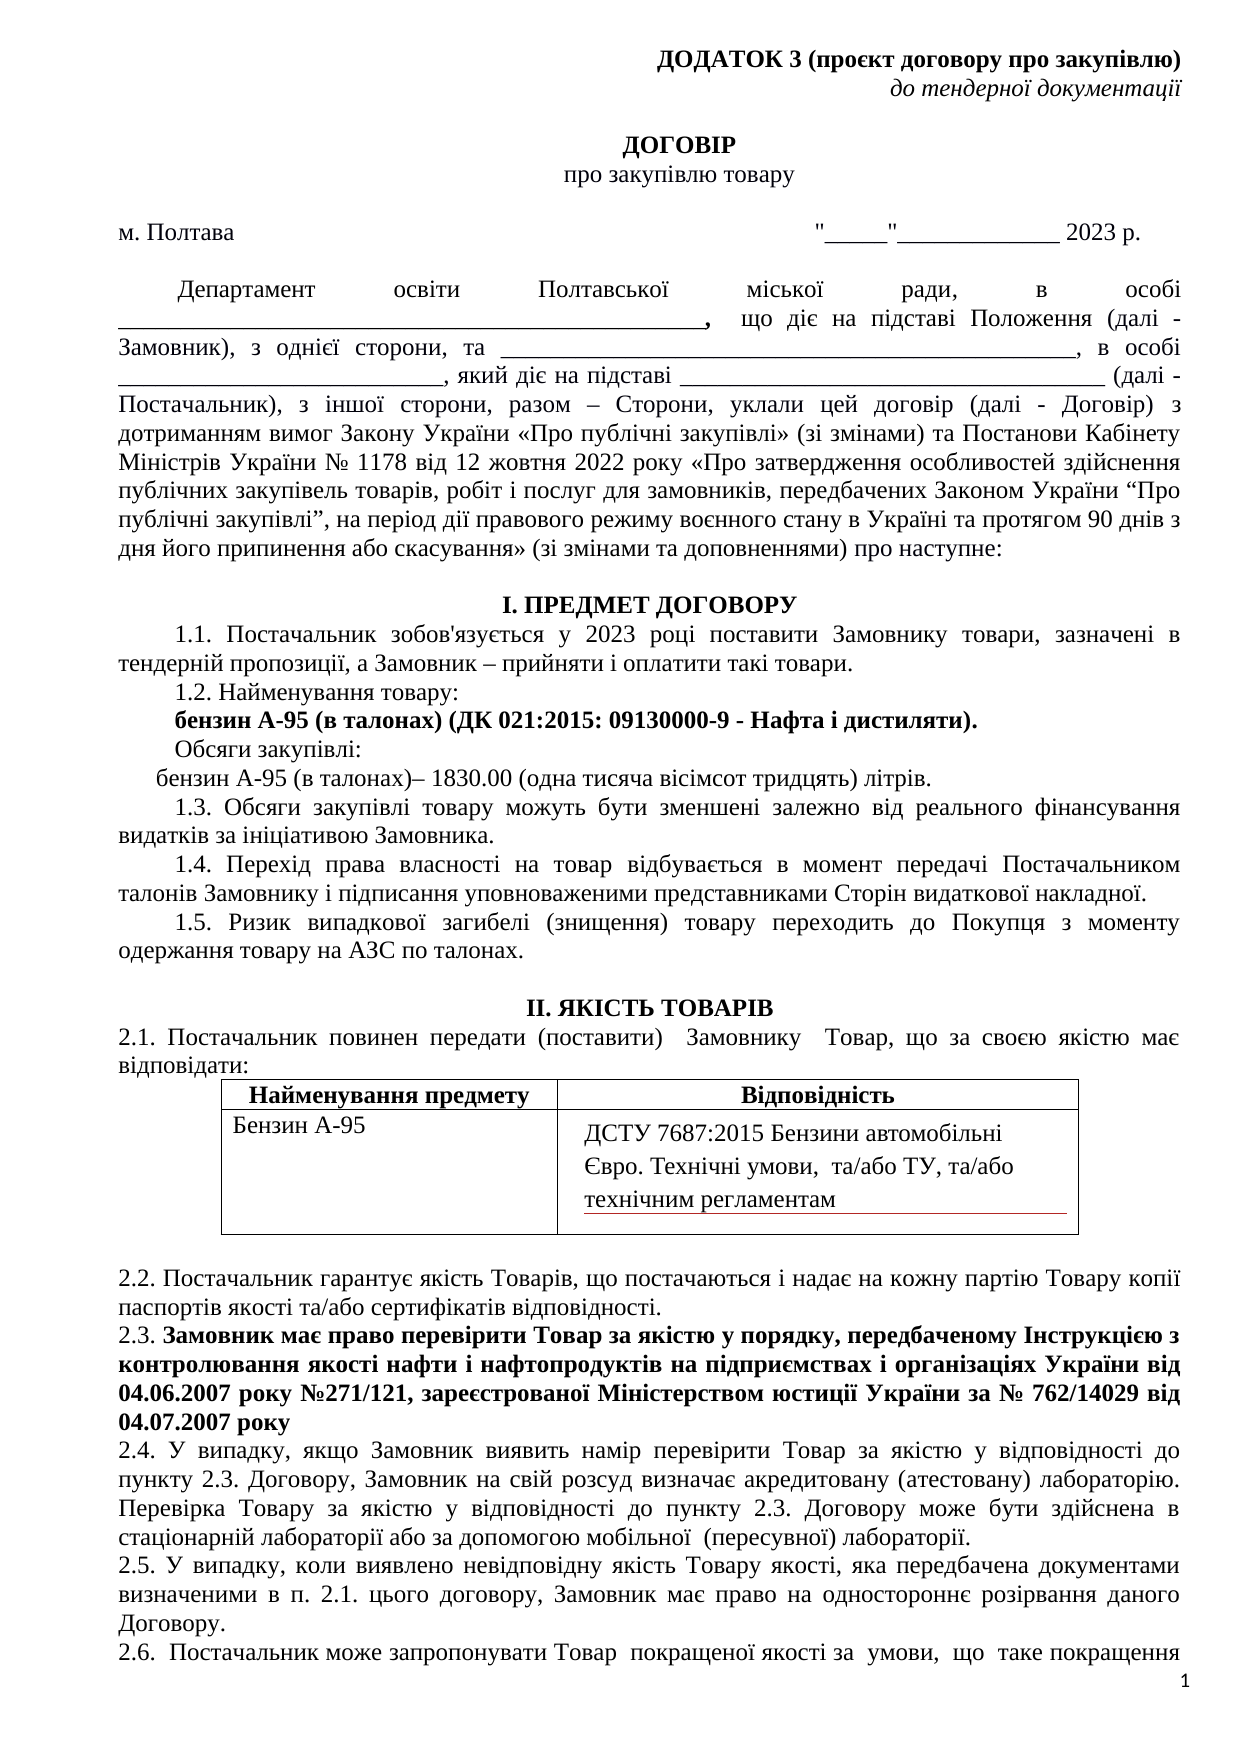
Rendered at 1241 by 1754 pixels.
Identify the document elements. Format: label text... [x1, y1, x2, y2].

text Обсяги закупівлі: [118, 734, 1181, 763]
text ДОДАТОК 3 (проєкт договору про закупівлю) [118, 44, 1181, 73]
table_header Найменування предмету [222, 1080, 557, 1109]
text бензин А-95 (в талонах) (ДК 021:2015: 09130000-9 - Нафта і дистиляти). [118, 706, 1181, 734]
table_cell ДСТУ 7687:2015 Бензини автомобільні Євро. Технічні умови, та/або ТУ, та/або технічним регламентам [558, 1110, 1078, 1234]
text ДОГОВІР [118, 131, 1181, 159]
text бензин А-95 (в талонах)– 1830.00 (одна тисяча вісімсот тридцять) літрів. [156, 763, 1181, 792]
text 2.4. У випадку, якщо Замовник виявить намір перевірити Товар за якістю у відповідності до пункту 2.3. Договору, Замовник на свій розсуд визначає акредитовану (атестовану) лабораторію. Перевірка Товару за якістю у відповідності до пункту 2.3. Договору може бути здійснена в стаціонарній лабораторії або за допомогою мобільної (пересувної) лабораторії. [118, 1436, 1181, 1551]
text 2.3. Замовник має право перевірити Товар за якістю у порядку, передбаченому Інструкцією з контролювання якості нафти і нафтопродуктів на підприємствах і організаціях України від 04.06.2007 року №271/121, зареєстрованої Міністерством юстиції України за № 762/14029 від 04.07.2007 року [118, 1321, 1181, 1436]
text II. ЯКІСТЬ ТОВАРІВ [118, 993, 1181, 1022]
text Департамент освіти Полтавської міської ради, в особі _______________________________________________, що діє на підставі Положення (далі - Замовник), з однієї сторони, та ______________________________________________, в особі __________________________, який діє на підставі __________________________________ (далі - Постачальник), з іншої сторони, разом – Сторони, уклали цей договір (далі - Договір) з дотриманням вимог Закону України «Про публічні закупівлі» (зі змінами) та Постанови Кабінету Міністрів України № 1178 від 12 жовтня 2022 року «Про затвердження особливостей здійснення публічних закупівель товарів, робіт і послуг для замовників, передбачених Законом України “Про публічні закупівлі”, на період дії правового режиму воєнного стану в Україні та протягом 90 днів з дня його припинення або скасування» (зі змінами та доповненнями) про наступне: [118, 274, 1181, 562]
text 2.1. Постачальник повинен передати (поставити) Замовнику Товар, що за своєю якістю має відповідати: [118, 1022, 1181, 1079]
text 1.2. Найменування товару: [118, 677, 1181, 706]
text 1.3. Обсяги закупівлі товару можуть бути зменшені залежно від реального фінансування видатків за ініціативою Замовника. [118, 792, 1181, 849]
text 1.4. Перехід права власності на товар відбувається в момент передачі Постачальником талонів Замовнику і підписання уповноваженими представниками Сторін видаткової накладної. [118, 849, 1181, 907]
table_header Відповідність [558, 1080, 1078, 1109]
text 2.5. У випадку, коли виявлено невідповідну якість Товару якості, яка передбачена документами визначеними в п. 2.1. цього договору, Замовник має право на одностороннє розірвання даного Договору. [118, 1551, 1181, 1637]
text 2.2. Постачальник гарантує якість Товарів, що постачаються і надає на кожну партію Товару копії паспортів якості та/або сертифікатів відповідності. [118, 1263, 1181, 1321]
table_cell Бензин А-95 [222, 1110, 557, 1234]
text до тендерної документації [708, 73, 1181, 102]
text 1.1. Постачальник зобов'язується у 2023 році поставити Замовнику товари, зазначені в тендерній пропозиції, а Замовник – прийняти і оплатити такі товари. [118, 619, 1181, 677]
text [118, 1637, 1181, 1666]
text про закупівлю товару [118, 159, 1181, 188]
text I. ПРЕДМЕТ ДОГОВОРУ [118, 591, 1181, 619]
text м. Полтава "_____"_____________ 2023 р. [118, 217, 1181, 246]
text 1.5. Ризик випадкової загибелі (знищення) товару переходить до Покупця з моменту одержання товару на АЗС по талонах. [118, 907, 1181, 964]
